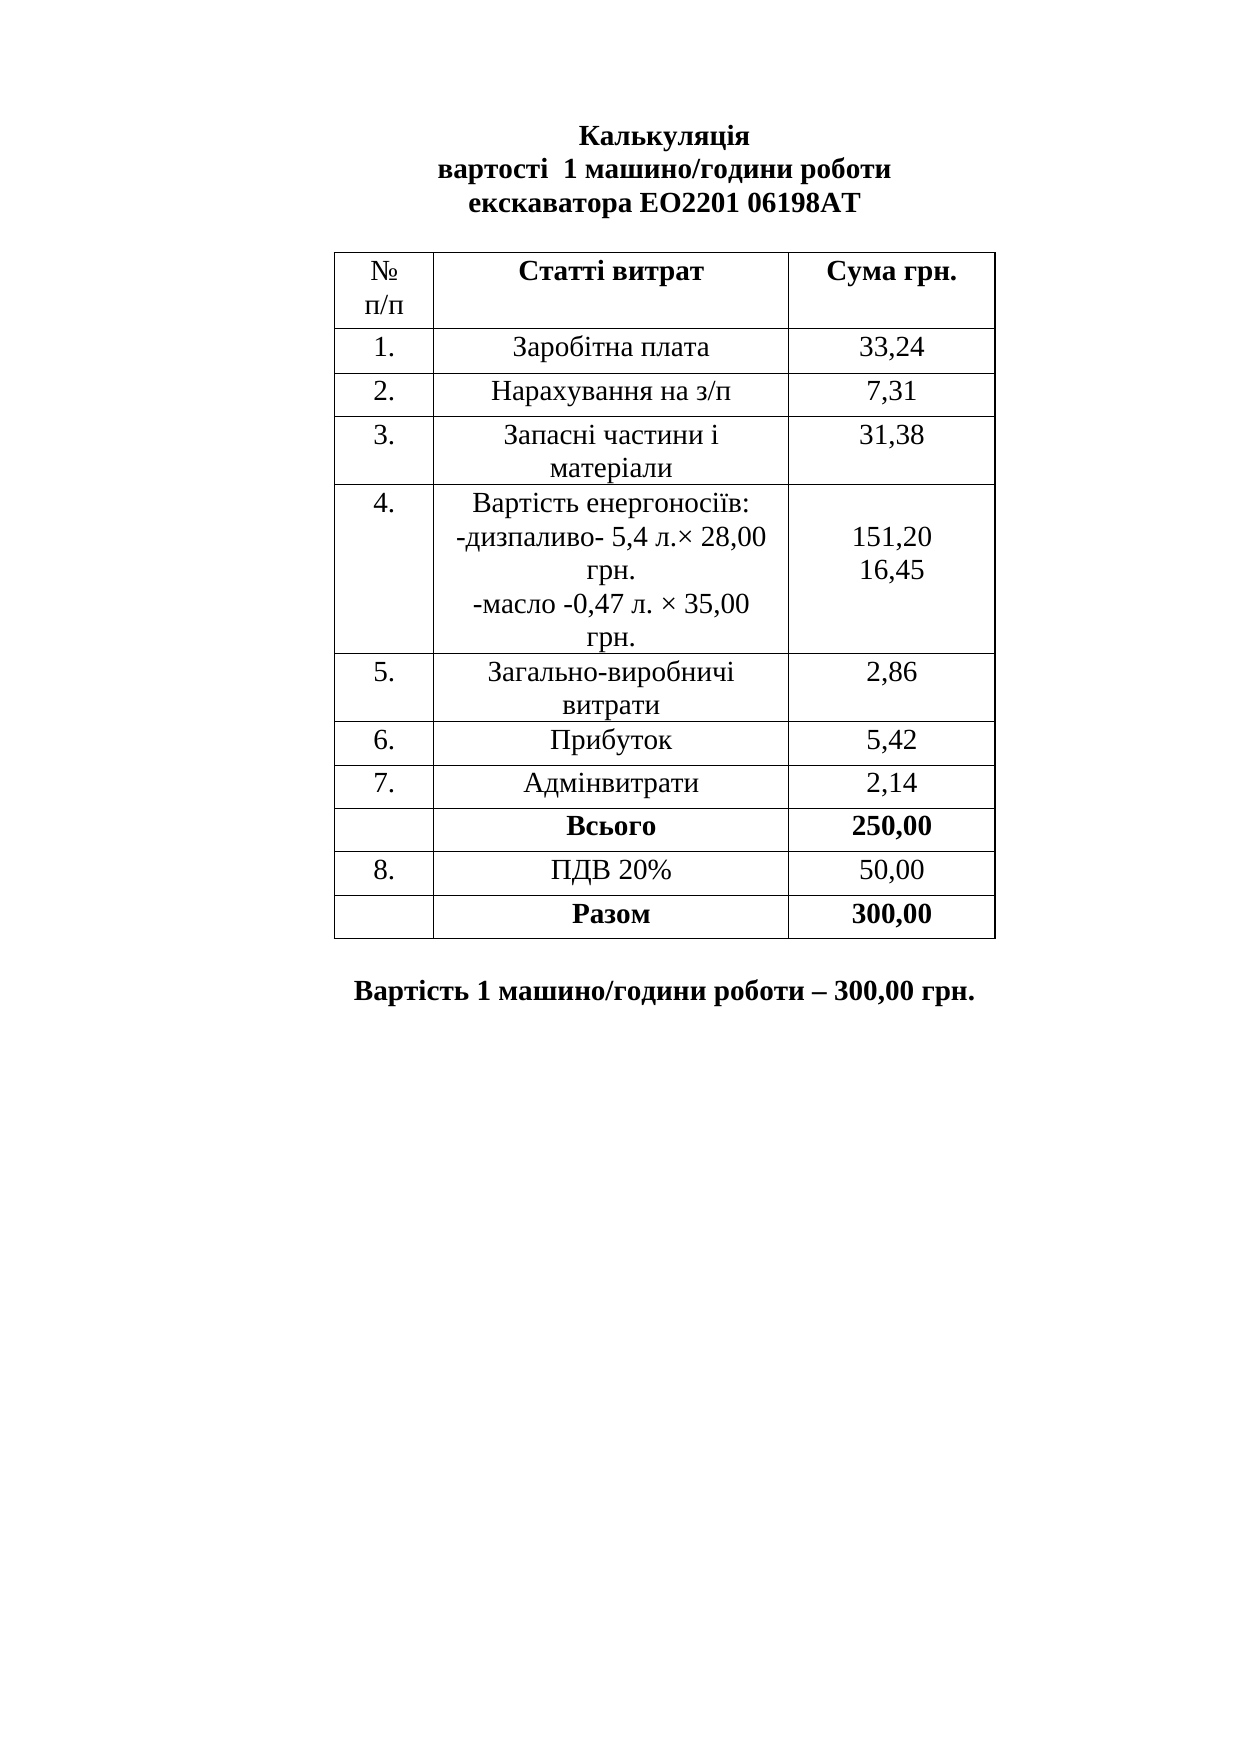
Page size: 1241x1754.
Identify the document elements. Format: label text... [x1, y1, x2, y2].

table_cell 5. [335, 654, 433, 721]
table_cell 5,42 [789, 722, 994, 764]
table_cell Загально-виробничі витрати [434, 654, 788, 721]
table_cell [335, 896, 433, 938]
table_cell Разом [434, 896, 788, 938]
table_cell 2,14 [789, 766, 994, 807]
table_cell 7. [335, 766, 433, 807]
table_cell 7,31 [789, 374, 994, 416]
table_cell 2,86 [789, 654, 994, 721]
table_cell 151,20 16,45 [789, 485, 994, 653]
table_header Сума грн. [789, 253, 994, 328]
table_cell Адмінвитрати [434, 766, 788, 807]
table_cell 31,38 [789, 417, 994, 484]
table_cell 300,00 [789, 896, 994, 938]
table_cell 4. [335, 485, 433, 653]
table_cell 1. [335, 329, 433, 372]
table_cell Вартість енергоносіїв: -дизпаливо- 5,4 л.× 28,00 грн. -масло -0,47 л. × 35,00 грн. [434, 485, 788, 653]
text екскаватора ЕО2201 06198АТ [177, 185, 1152, 219]
table_cell Прибуток [434, 722, 788, 764]
table_header Статті витрат [434, 253, 788, 328]
table_cell 3. [335, 417, 433, 484]
table_cell 250,00 [789, 809, 994, 851]
table_cell 50,00 [789, 852, 994, 895]
table_cell ПДВ 20% [434, 852, 788, 895]
table_cell [335, 809, 433, 851]
table_cell Нарахування на з/п [434, 374, 788, 416]
text вартості 1 машино/години роботи [177, 152, 1152, 185]
table_cell 6. [335, 722, 433, 764]
table_cell Всього [434, 809, 788, 851]
table_cell 8. [335, 852, 433, 895]
table_cell 2. [335, 374, 433, 416]
text Калькуляція [177, 118, 1152, 152]
text Вартість 1 машино/години роботи – 300,00 грн. [177, 973, 1152, 1006]
table_cell Заробітна плата [434, 329, 788, 372]
table_header № п/п [335, 253, 433, 328]
table_cell Запасні частини і матеріали [434, 417, 788, 484]
table_cell 33,24 [789, 329, 994, 372]
